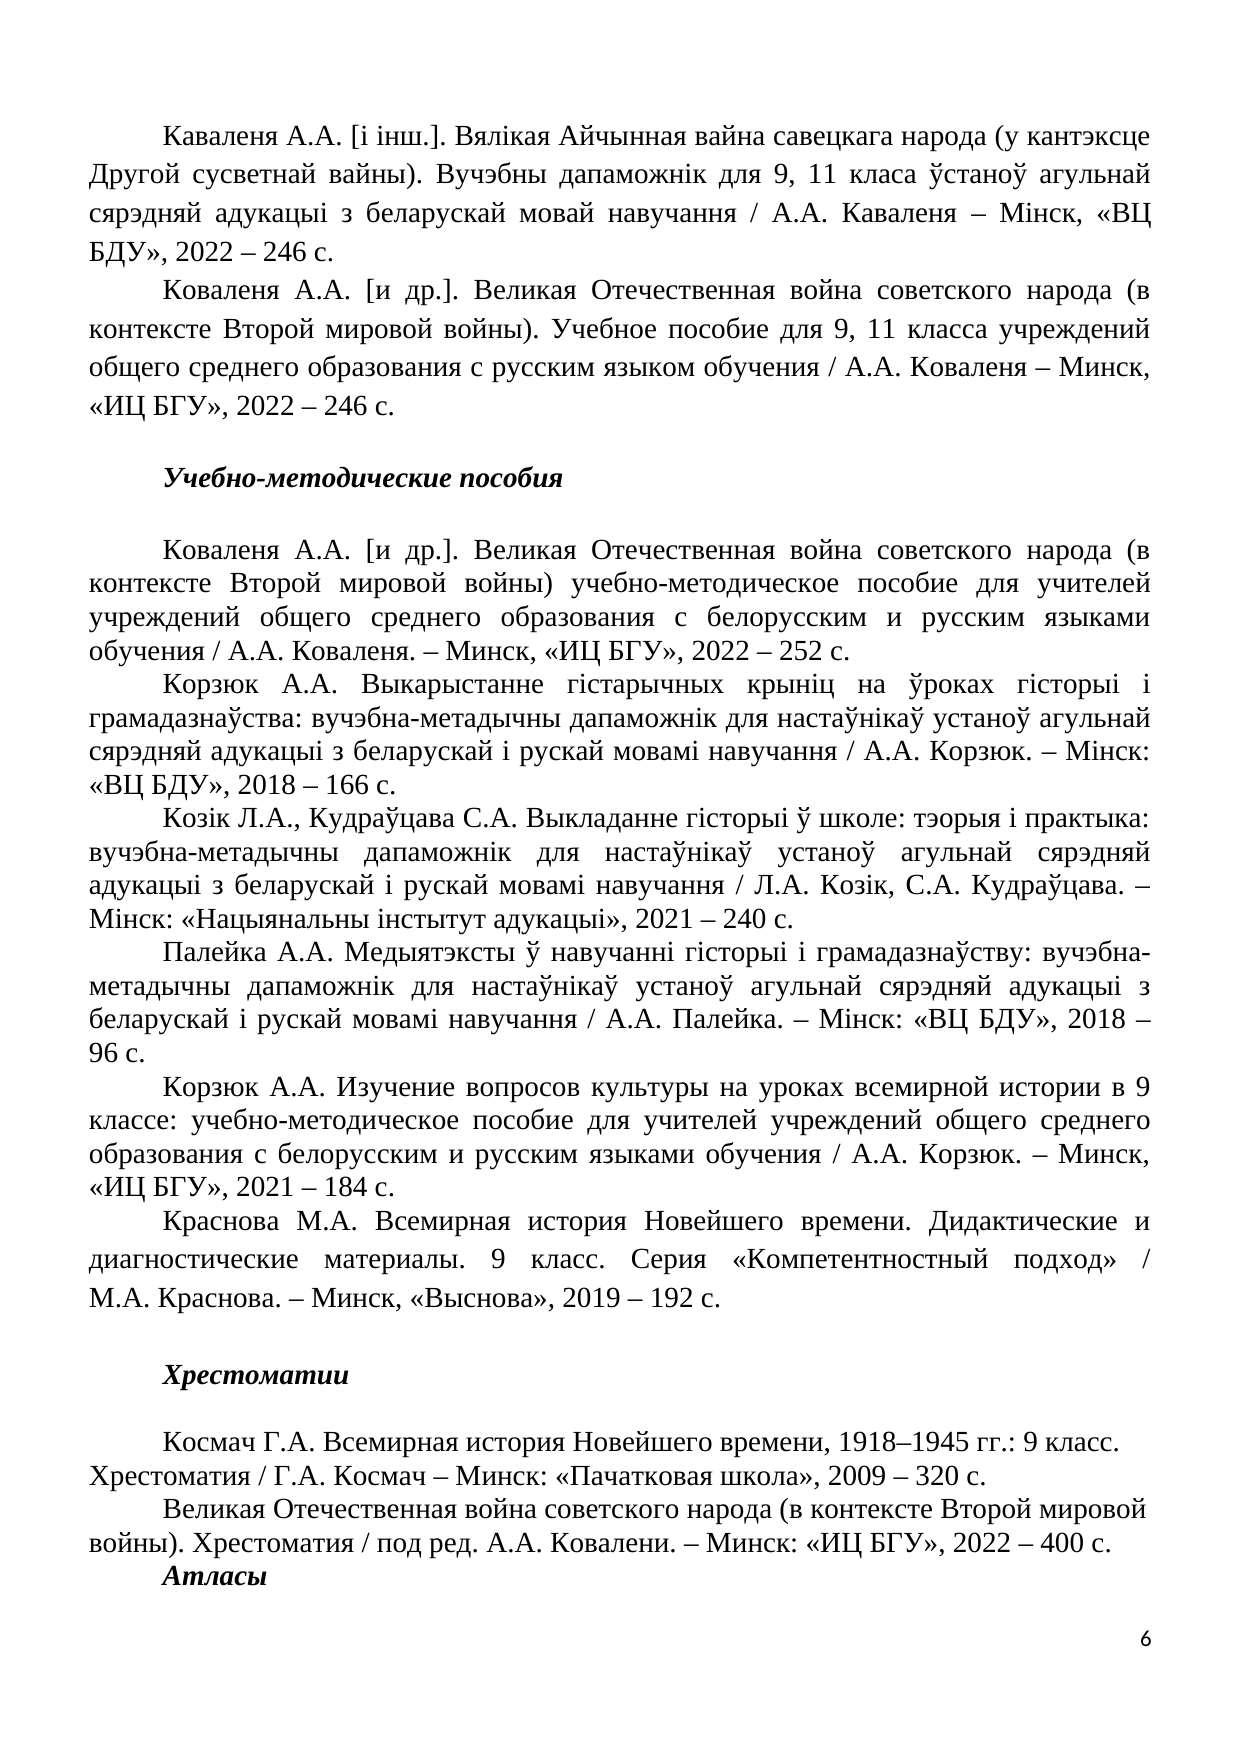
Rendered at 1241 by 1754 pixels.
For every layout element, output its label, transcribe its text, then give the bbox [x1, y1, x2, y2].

text Космач Г.А. Всемирная история Новейшего времени, 1918–1945 гг.: 9 класс. Хрестоматия / Г.А. Космач – Минск: «Пачатковая школа», 2009 – 320 с. [89, 1424, 1152, 1491]
text Козік Л.А., Кудраўцава С.А. Выкладанне гісторыі ў школе: тэорыя і практыка: вучэбна-метадычны дапаможнік для настаўнікаў устаноў агульнай сярэдняй адукацыі з беларускай і рускай мовамі навучання / Л.А. Козік, С.А. Кудраўцава. – Мінск: «Нацыянальны інстытут адукацыі», 2021 – 240 с. [89, 800, 1152, 934]
text Коваленя А.А. [и др.]. Великая Отечественная война советского народа (в контексте Второй мировой войны). Учебное пособие для 9, 11 класса учреждений общего среднего образования с русским языком обучения / А.А. Коваленя – Минск, «ИЦ БГУ», 2022 – 246 с. [89, 272, 1152, 421]
text Коваленя А.А. [и др.]. Великая Отечественная война советского народа (в контексте Второй мировой войны) учебно-методическое пособие для учителей учреждений общего среднего образования с белорусским и русским языками обучения / А.А. Коваленя. – Минск, «ИЦ БГУ», 2022 – 252 с. [89, 532, 1152, 666]
text Учебно-методические пособия [89, 460, 1152, 493]
text Атласы [89, 1558, 1152, 1592]
text Корзюк А.А. Выкарыстанне гістарычных крыніц на ўроках гісторыі і грамадазнаўства: вучэбна-метадычны дапаможнік для настаўнікаў устаноў агульнай сярэдняй адукацыі з беларускай і рускай мовамі навучання / А.А. Корзюк. – Мінск: «ВЦ БДУ», 2018 – 166 с. [89, 666, 1152, 800]
text Краснова М.А. Всемирная история Новейшего времени. Дидактические и диагностические материалы. 9 класс. Серия «Компетентностный подход» / М.А. Краснова. – Минск, «Выснова», 2019 – 192 с. [89, 1203, 1152, 1313]
text Корзюк А.А. Изучение вопросов культуры на уроках всемирной истории в 9 классе: учебно-методическое пособие для учителей учреждений общего среднего образования с белорусским и русским языками обучения / А.А. Корзюк. – Минск, «ИЦ БГУ», 2021 – 184 с. [89, 1069, 1152, 1203]
text Хрестоматии [89, 1357, 1152, 1391]
text Палейка А.А. Медыятэксты ў навучанні гісторыі і грамадазнаўству: вучэбна-метадычны дапаможнік для настаўнікаў устаноў агульнай сярэдняй адукацыі з беларускай і рускай мовамі навучання / А.А. Палейка. – Мінск: «ВЦ БДУ», 2018 – 96 с. [89, 934, 1152, 1069]
text Великая Отечественная война советского народа (в контексте Второй мировой войны). Хрестоматия / под ред. А.А. Ковалени. – Минск: «ИЦ БГУ», 2022 – 400 с. [89, 1491, 1152, 1558]
text Каваленя А.А. [і інш.]. Вялікая Айчынная вайна савецкага народа (у кантэксце Другой сусветнай вайны). Вучэбны дапаможнік для 9, 11 класа ўстаноў агульнай сярэдняй адукацыі з беларускай мовай навучання / А.А. Каваленя – Мінск, «ВЦ БДУ», 2022 – 246 с. [89, 118, 1152, 267]
